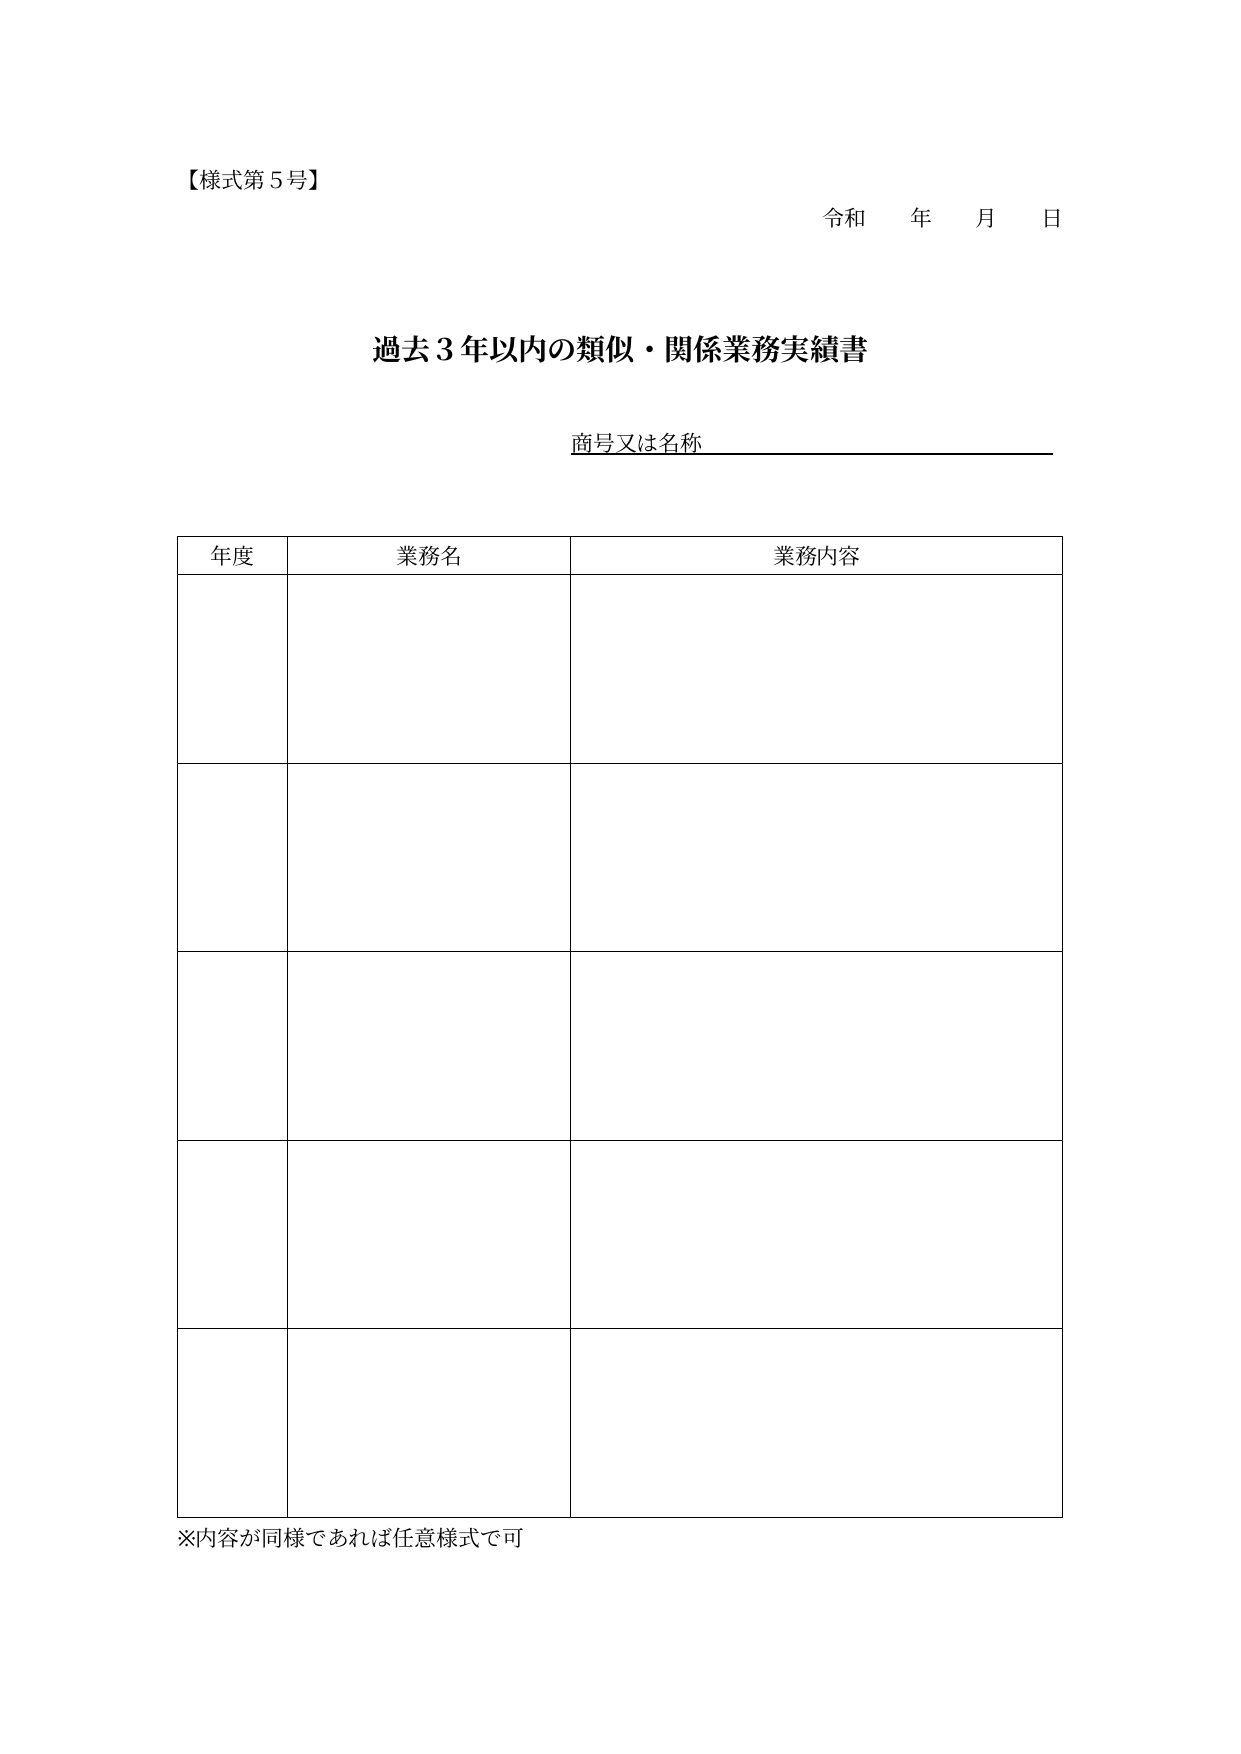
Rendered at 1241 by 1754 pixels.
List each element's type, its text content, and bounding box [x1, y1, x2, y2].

table_cell [571, 1329, 1062, 1517]
table_cell [288, 575, 570, 763]
table_cell [571, 1141, 1062, 1328]
table_cell [571, 764, 1062, 951]
text 商号又は名称 [177, 423, 1063, 461]
table_cell [288, 1329, 570, 1517]
text ※内容が同様であれば任意様式で可 [177, 1518, 1063, 1555]
table_header 業務名 [288, 537, 570, 574]
table_cell [288, 764, 570, 951]
table_header 業務内容 [571, 537, 1062, 574]
table_cell [178, 952, 287, 1140]
table_cell [178, 1141, 287, 1328]
table_cell [178, 575, 287, 763]
table_cell [288, 952, 570, 1140]
text 【様式第５号】 [177, 161, 1063, 198]
table_cell [178, 764, 287, 951]
table_cell [288, 1141, 570, 1328]
table_cell [571, 575, 1062, 763]
table_cell [571, 952, 1062, 1140]
text 令和 年 月 日 [177, 198, 1063, 236]
table_header 年度 [178, 537, 287, 574]
text 過去３年以内の類似・関係業務実績書 [177, 311, 1063, 386]
table_cell [178, 1329, 287, 1517]
